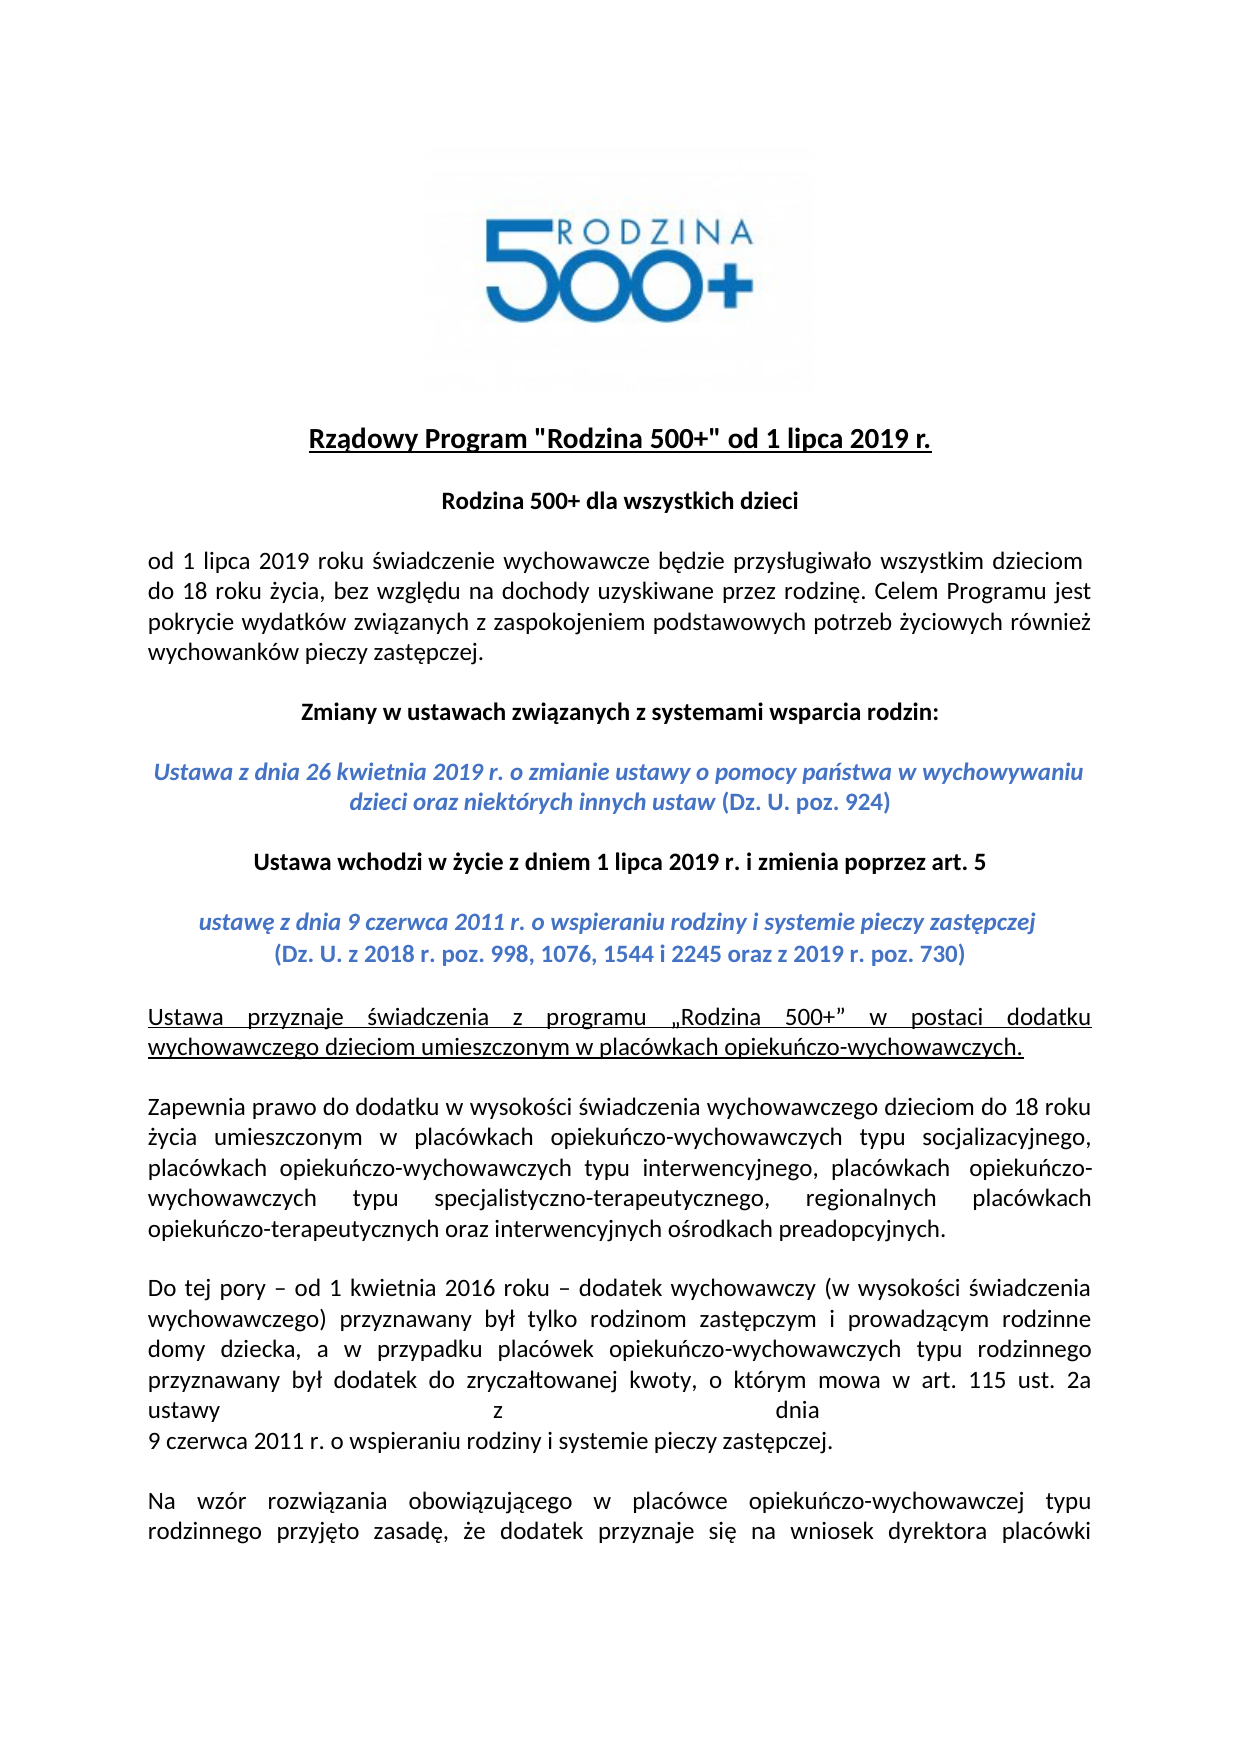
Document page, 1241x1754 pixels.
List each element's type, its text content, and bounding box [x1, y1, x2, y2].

text Ustawa przyznaje świadczenia z programu „Rodzina 500+” w postaci dodatku wychowawczego dzieciom umieszczonym w placówkach opiekuńczo-wychowawczych. [148, 1001, 1093, 1062]
text Do tej pory – od 1 kwietnia 2016 roku – dodatek wychowawczy (w wysokości świadczenia wychowawczego) przyznawany był tylko rodzinom zastępczym i prowadzącym rodzinne domy dziecka, a w przypadku placówek opiekuńczo-wychowawczych typu rodzinnego przyznawany był dodatek do zryczałtowanej kwoty, o którym mowa w art. 115 ust. 2a ustawy z dnia 9 czerwca 2011 r. o wspieraniu rodziny i systemie pieczy zastępczej. [148, 1273, 1093, 1456]
text Zapewnia prawo do dodatku w wysokości świadczenia wychowawczego dzieciom do 18 roku życia umieszczonym w placówkach opiekuńczo-wychowawczych typu socjalizacyjnego, placówkach opiekuńczo-wychowawczych typu interwencyjnego, placówkach opiekuńczo-wychowawczych typu specjalistyczno-terapeutycznego, regionalnych placówkach opiekuńczo-terapeutycznych oraz interwencyjnych ośrodkach preadopcyjnych. [148, 1091, 1093, 1243]
text ustawę z dnia 9 czerwca 2011 r. o wspieraniu rodziny i systemie pieczy zastępczej (Dz. U. z 2018 r. poz. 998, 1076, 1544 i 2245 oraz z 2019 r. poz. 730) [148, 906, 1093, 969]
text Ustawa z dnia 26 kwietnia 2019 r. o zmianie ustawy o pomocy państwa w wychowywaniu dzieci oraz niektórych innych ustaw (Dz. U. poz. 924) [148, 756, 1093, 817]
picture [424, 147, 816, 392]
text od 1 lipca 2019 roku świadczenie wychowawcze będzie przysługiwało wszystkim dzieciom do 18 roku życia, bez względu na dochody uzyskiwane przez rodzinę. Celem Programu jest pokrycie wydatków związanych z zaspokojeniem podstawowych potrzeb życiowych również wychowanków pieczy zastępczej. [148, 545, 1093, 667]
text Zmiany w ustawach związanych z systemami wsparcia rodzin: [148, 696, 1093, 727]
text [148, 1485, 1093, 1546]
text Rodzina 500+ dla wszystkich dzieci [148, 485, 1093, 516]
text Rządowy Program "Rodzina 500+" od 1 lipca 2019 r. [148, 420, 1093, 456]
text Ustawa wchodzi w życie z dniem 1 lipca 2019 r. i zmienia poprzez art. 5 [148, 846, 1093, 876]
